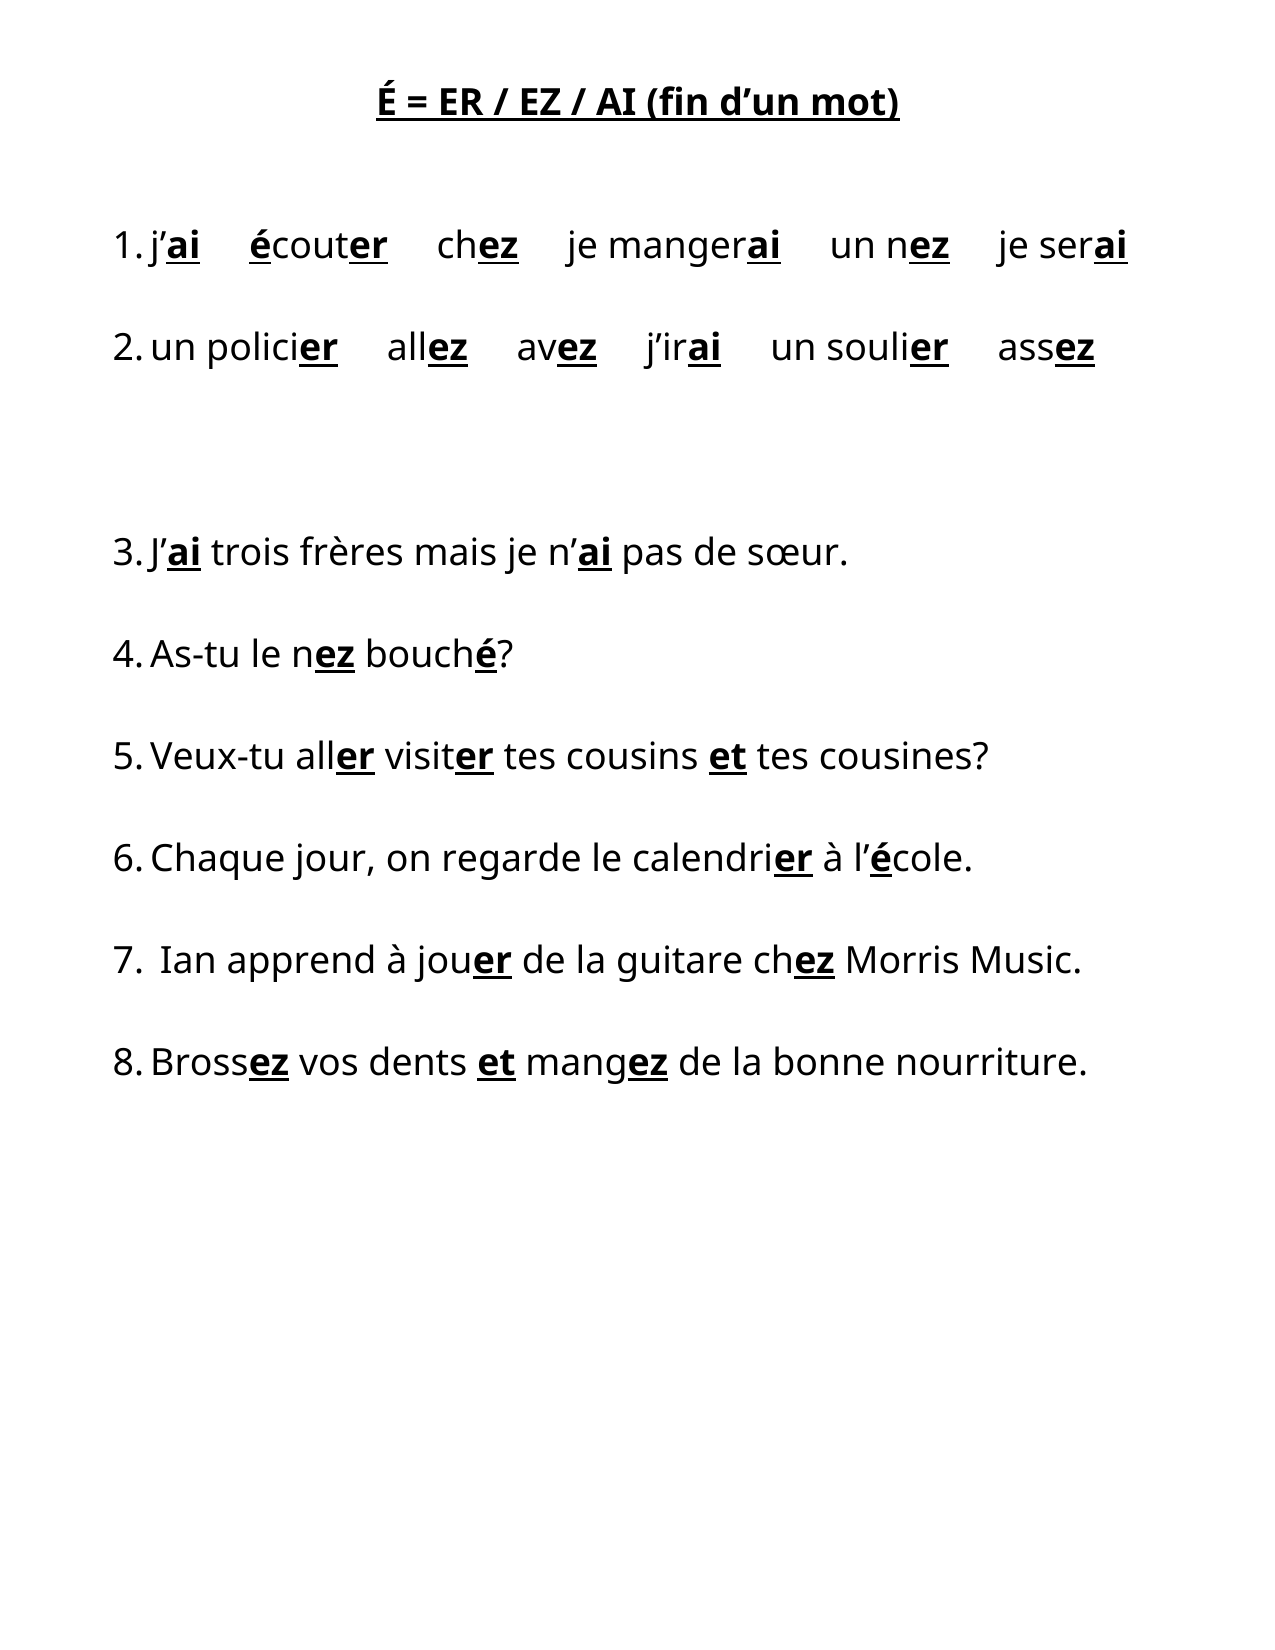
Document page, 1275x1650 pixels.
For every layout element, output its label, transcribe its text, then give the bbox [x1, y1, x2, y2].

text É = ER / EZ / AI (fin d’un mot) [75, 75, 1200, 126]
list J’ai trois frères mais je n’ai pas de sœur. [112, 525, 1200, 576]
list Ian apprend à jouer de la guitare chez Morris Music. [112, 933, 1200, 984]
list Chaque jour, on regarde le calendrier à l’école. [112, 831, 1200, 882]
list un policier allez avez j’irai un soulier assez [112, 321, 1200, 372]
list Brossez vos dents et mangez de la bonne nourriture. [112, 1035, 1200, 1086]
list As-tu le nez bouché? [112, 627, 1200, 678]
list Veux-tu aller visiter tes cousins et tes cousines? [112, 729, 1200, 780]
list j’ai écouter chez je mangerai un nez je serai [112, 218, 1200, 269]
